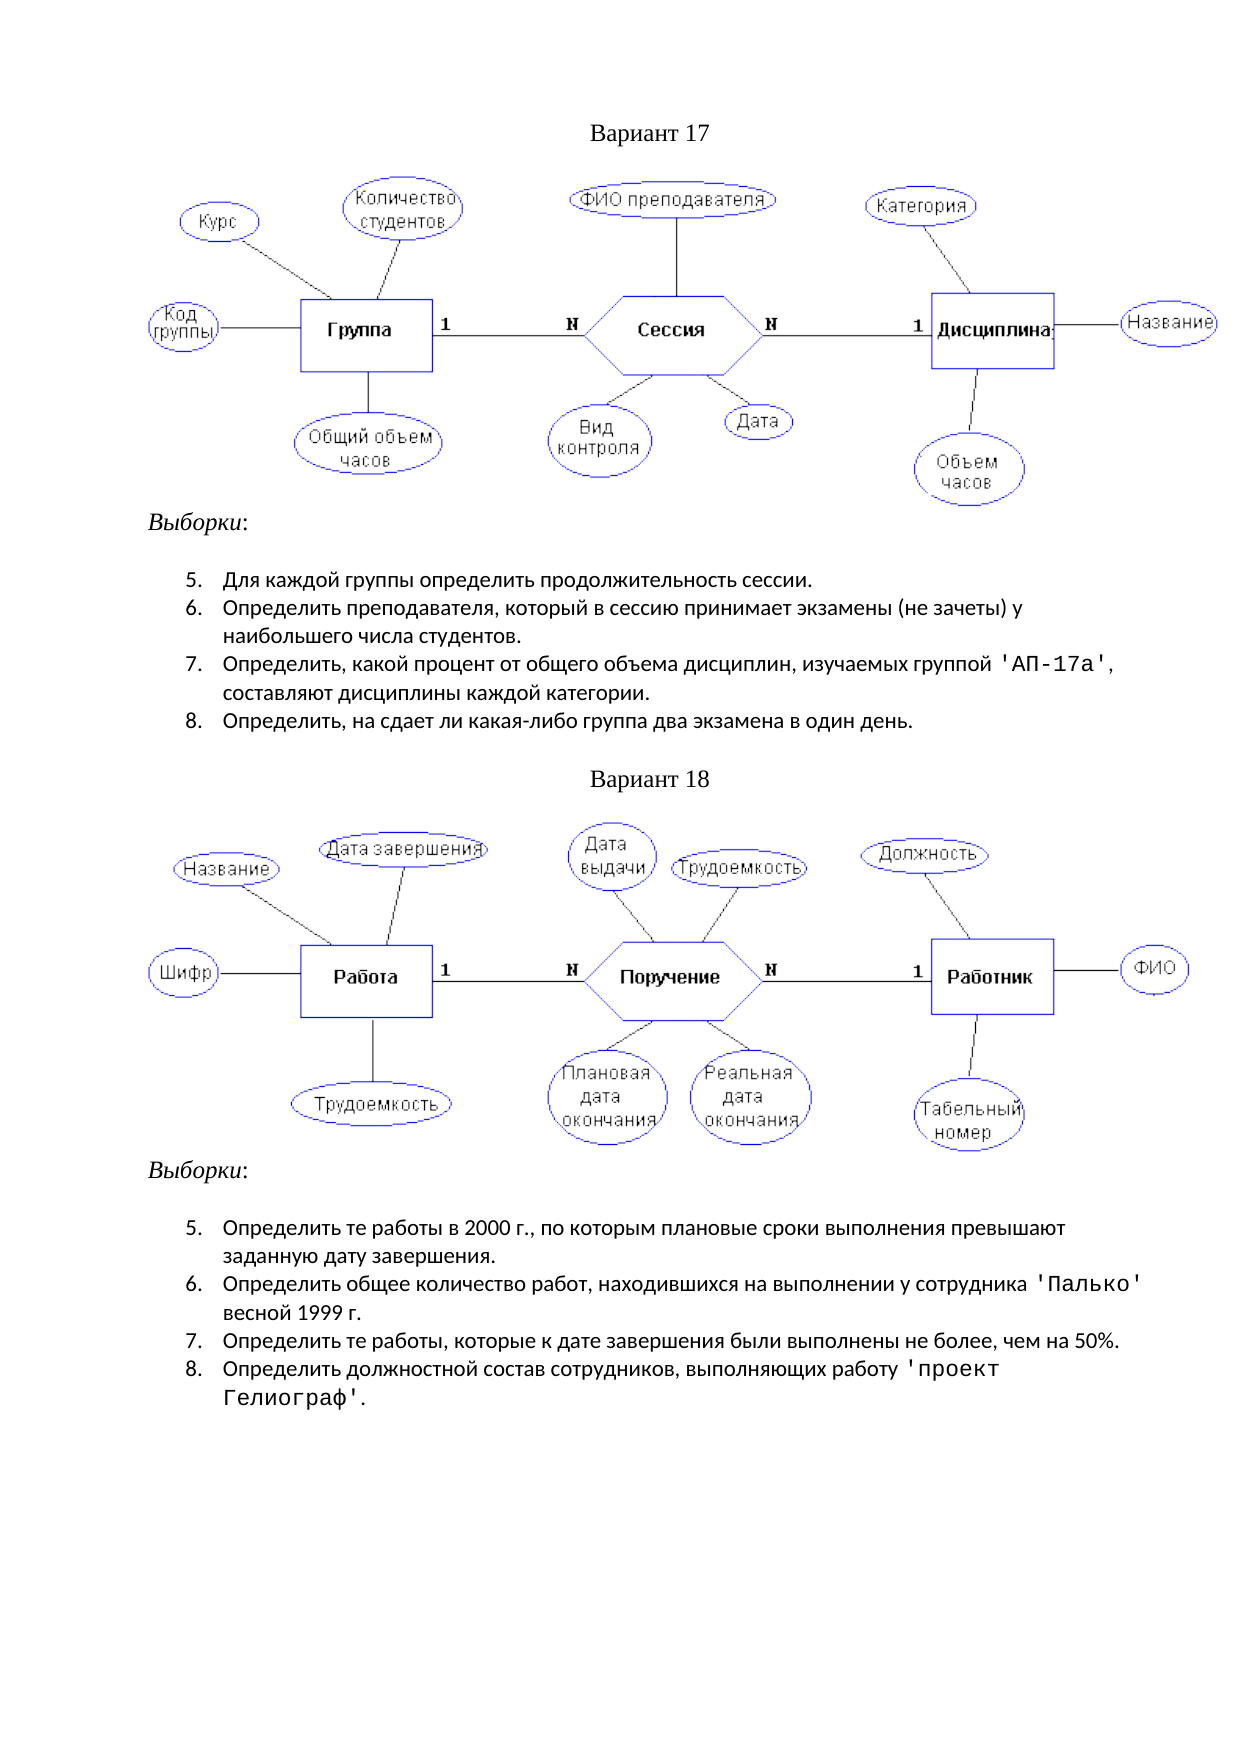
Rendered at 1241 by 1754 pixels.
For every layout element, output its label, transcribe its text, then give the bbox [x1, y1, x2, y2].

list Определить те работы в 2000 г., по которым плановые сроки выполнения превышают заданную дату завершения. [185, 1213, 1152, 1269]
list Определить те работы, которые к дате завершения были выполнены не более, чем на 50%. [185, 1326, 1152, 1354]
list Определить должностной состав сотрудников, выполняющих работу 'проект Гелиограф'. [185, 1354, 1152, 1412]
text Выборки: [148, 1155, 1152, 1183]
picture [147, 176, 1221, 508]
list Для каждой группы определить продолжительность сессии. [185, 565, 1152, 593]
list Определить общее количество работ, находившихся на выполнении у сотрудника 'Палько' весной 1999 г. [185, 1269, 1152, 1326]
subtitle Вариант 18 [148, 764, 1152, 792]
list Определить, на сдает ли какая-либо группа два экзамена в один день. [185, 707, 1152, 734]
picture [147, 821, 1191, 1155]
subtitle Вариант 17 [148, 118, 1152, 147]
list Определить преподавателя, который в сессию принимает экзамены (не зачеты) у наибольшего числа студентов. [185, 593, 1152, 649]
text Выборки: [148, 508, 1152, 536]
list Определить, какой процент от общего объема дисциплин, изучаемых группой 'АП-17а', составляют дисциплины каждой категории. [185, 649, 1152, 707]
